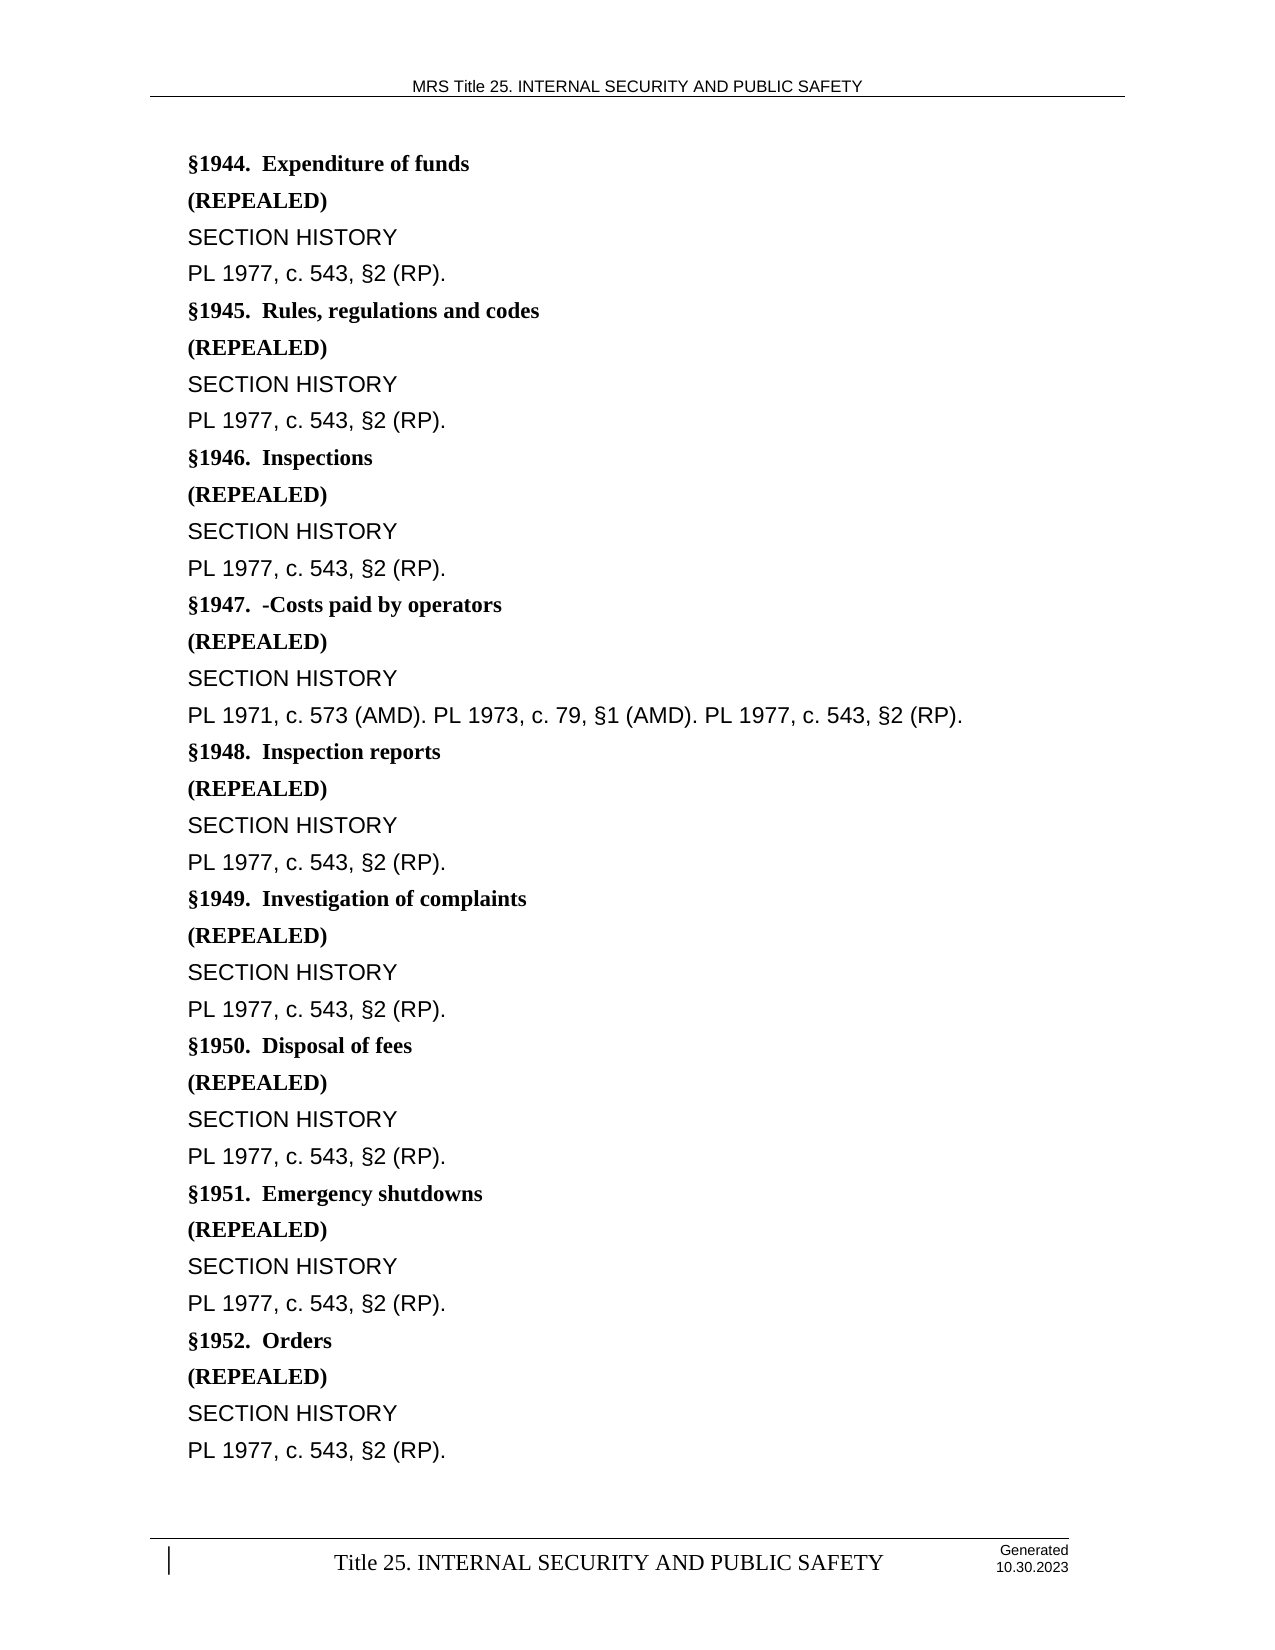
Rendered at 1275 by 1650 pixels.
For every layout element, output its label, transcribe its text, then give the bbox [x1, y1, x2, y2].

text §1952. Orders [187, 1327, 1125, 1353]
text SECTION HISTORY [187, 518, 1125, 544]
text PL 1977, c. 543, §2 (RP). [187, 260, 1125, 287]
text PL 1977, c. 543, §2 (RP). [187, 1290, 1125, 1316]
text SECTION HISTORY [187, 1253, 1125, 1279]
text §1944. Expenditure of funds [187, 150, 1125, 176]
text §1947. -Costs paid by operators [187, 591, 1125, 618]
text SECTION HISTORY [187, 223, 1125, 250]
text (REPEALED) [187, 1363, 1125, 1390]
text PL 1977, c. 543, §2 (RP). [187, 1143, 1125, 1169]
text PL 1977, c. 543, §2 (RP). [187, 407, 1125, 434]
text PL 1977, c. 543, §2 (RP). [187, 554, 1125, 581]
text §1951. Emergency shutdowns [187, 1179, 1125, 1206]
text §1950. Disposal of fees [187, 1032, 1125, 1059]
text SECTION HISTORY [187, 812, 1125, 838]
text (REPEALED) [187, 481, 1125, 507]
text (REPEALED) [187, 922, 1125, 948]
text (REPEALED) [187, 775, 1125, 801]
text (REPEALED) [187, 187, 1125, 213]
text §1949. Investigation of complaints [187, 885, 1125, 912]
text SECTION HISTORY [187, 1400, 1125, 1427]
text PL 1971, c. 573 (AMD). PL 1973, c. 79, §1 (AMD). PL 1977, c. 543, §2 (RP). [187, 702, 1125, 728]
text (REPEALED) [187, 1216, 1125, 1243]
text (REPEALED) [187, 334, 1125, 360]
text §1946. Inspections [187, 444, 1125, 471]
text PL 1977, c. 543, §2 (RP). [187, 1437, 1125, 1463]
text (REPEALED) [187, 1069, 1125, 1096]
text SECTION HISTORY [187, 665, 1125, 691]
text SECTION HISTORY [187, 371, 1125, 397]
text SECTION HISTORY [187, 1106, 1125, 1132]
text §1945. Rules, regulations and codes [187, 297, 1125, 323]
text SECTION HISTORY [187, 959, 1125, 985]
text (REPEALED) [187, 628, 1125, 654]
text PL 1977, c. 543, §2 (RP). [187, 849, 1125, 875]
text §1948. Inspection reports [187, 738, 1125, 765]
text PL 1977, c. 543, §2 (RP). [187, 996, 1125, 1022]
